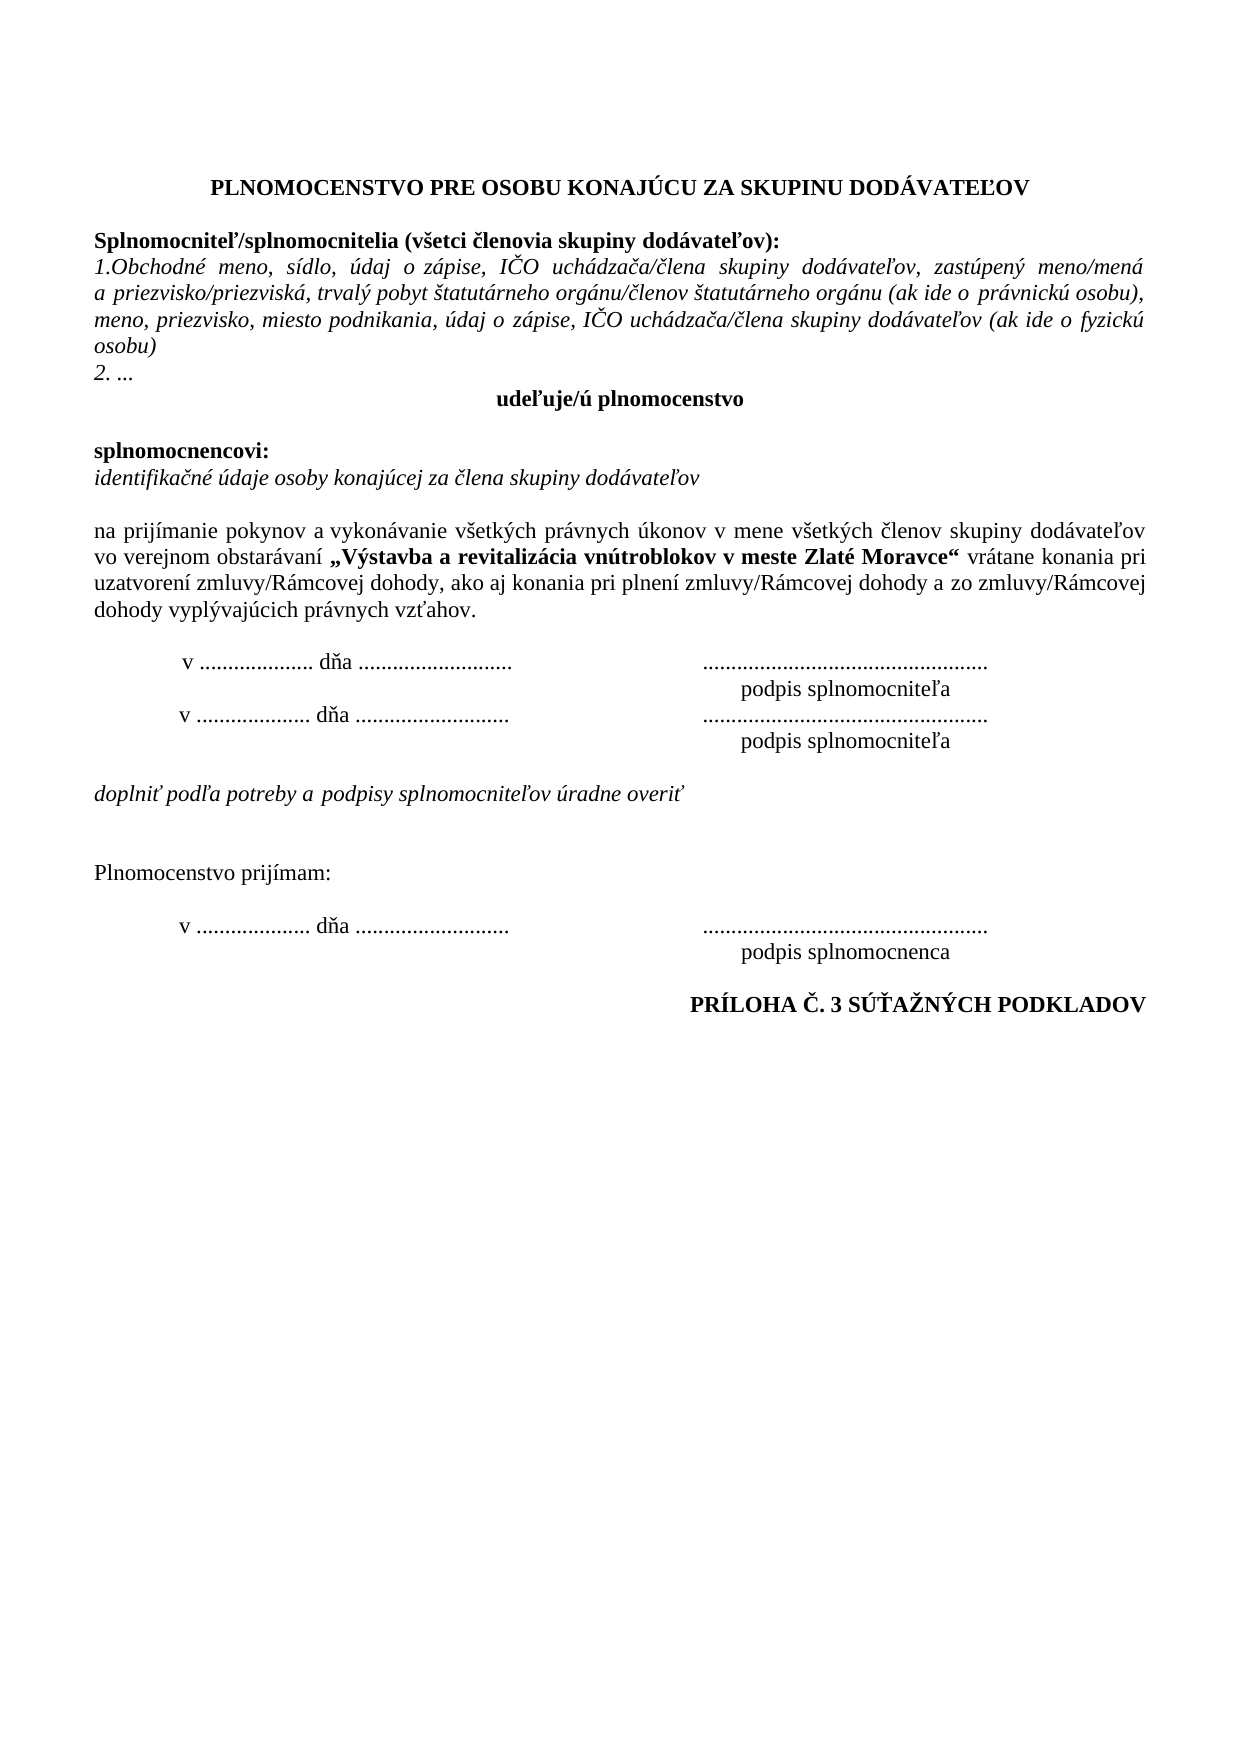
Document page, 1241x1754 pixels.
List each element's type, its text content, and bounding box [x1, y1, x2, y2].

text 1.Obchodné meno, sídlo, údaj o zápise, IČO uchádzača/člena skupiny dodávateľov, zastúpený meno/mená a priezvisko/priezviská, trvalý pobyt štatutárneho orgánu/členov štatutárneho orgánu (ak ide o právnickú osobu), meno, priezvisko, miesto podnikania, údaj o zápise, IČO uchádzača/člena skupiny dodávateľov (ak ide o fyzickú osobu) [94, 253, 1146, 358]
text na prijímanie pokynov a vykonávanie všetkých právnych úkonov v mene všetkých členov skupiny dodávateľov vo verejnom obstarávaní „Výstavba a revitalizácia vnútroblokov v meste Zlaté Moravce“ vrátane konania pri uzatvorení zmluvy/Rámcovej dohody, ako aj konania pri plnení zmluvy/Rámcovej dohody a zo zmluvy/Rámcovej dohody vyplývajúcich právnych vzťahov. [94, 517, 1146, 622]
table_header .................................................. podpis splnomocniteľa [595, 649, 1096, 701]
table_cell v .................... dňa ........................... [94, 701, 595, 754]
text Príloha č. 3 súťažných podkladov [94, 991, 1146, 1017]
table_header v .................... dňa ........................... [94, 912, 595, 965]
table_header v .................... dňa ........................... [94, 649, 595, 701]
text doplniť podľa potreby a podpisy splnomocniteľov úradne overiť [94, 780, 1146, 807]
table_cell .................................................. podpis splnomocniteľa [595, 701, 1096, 754]
text Plnomocenstvo prijímam: [94, 859, 1146, 886]
text Splnomocniteľ/splnomocnitelia (všetci členovia skupiny dodávateľov): [94, 227, 1146, 253]
table_header .................................................. podpis splnomocnenca [595, 912, 1096, 965]
text udeľuje/ú plnomocenstvo [94, 385, 1146, 411]
text 2. ... [94, 358, 1146, 385]
text identifikačné údaje osoby konajúcej za člena skupiny dodávateľov [94, 464, 1146, 490]
text Plnomocenstvo pre osobu konajúcu za skupinu dodávateľov [94, 174, 1146, 200]
text splnomocnencovi: [94, 438, 1146, 464]
